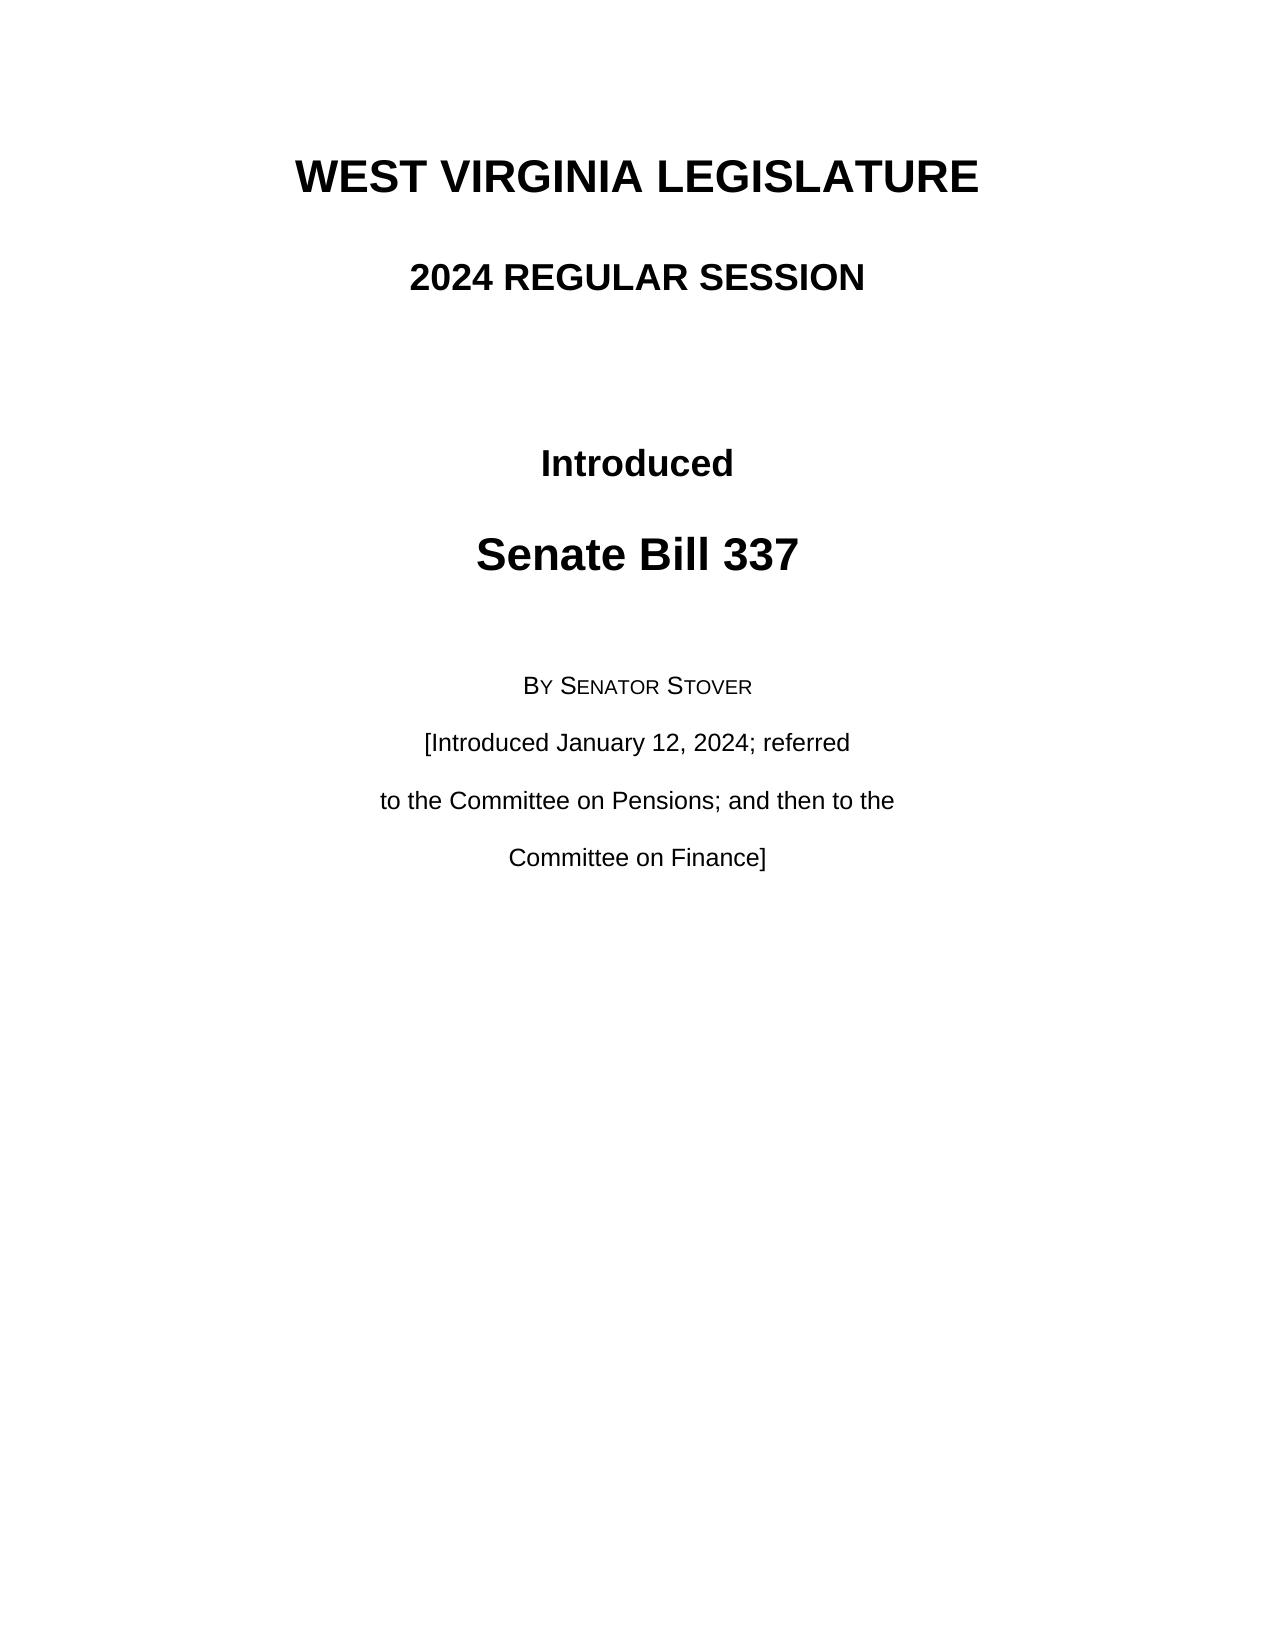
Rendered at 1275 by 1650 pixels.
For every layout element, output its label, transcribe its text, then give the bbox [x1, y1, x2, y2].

text Bill [150, 528, 1125, 581]
text By Senator Stover [337, 671, 937, 699]
text [Introduced January 12, 2024; referred [337, 728, 937, 757]
title WEST virginia legislature [150, 150, 1125, 203]
text to the Committee on Pensions; and then to the Committee on Finance] [337, 786, 937, 872]
title 2024 regular session [150, 255, 1125, 298]
